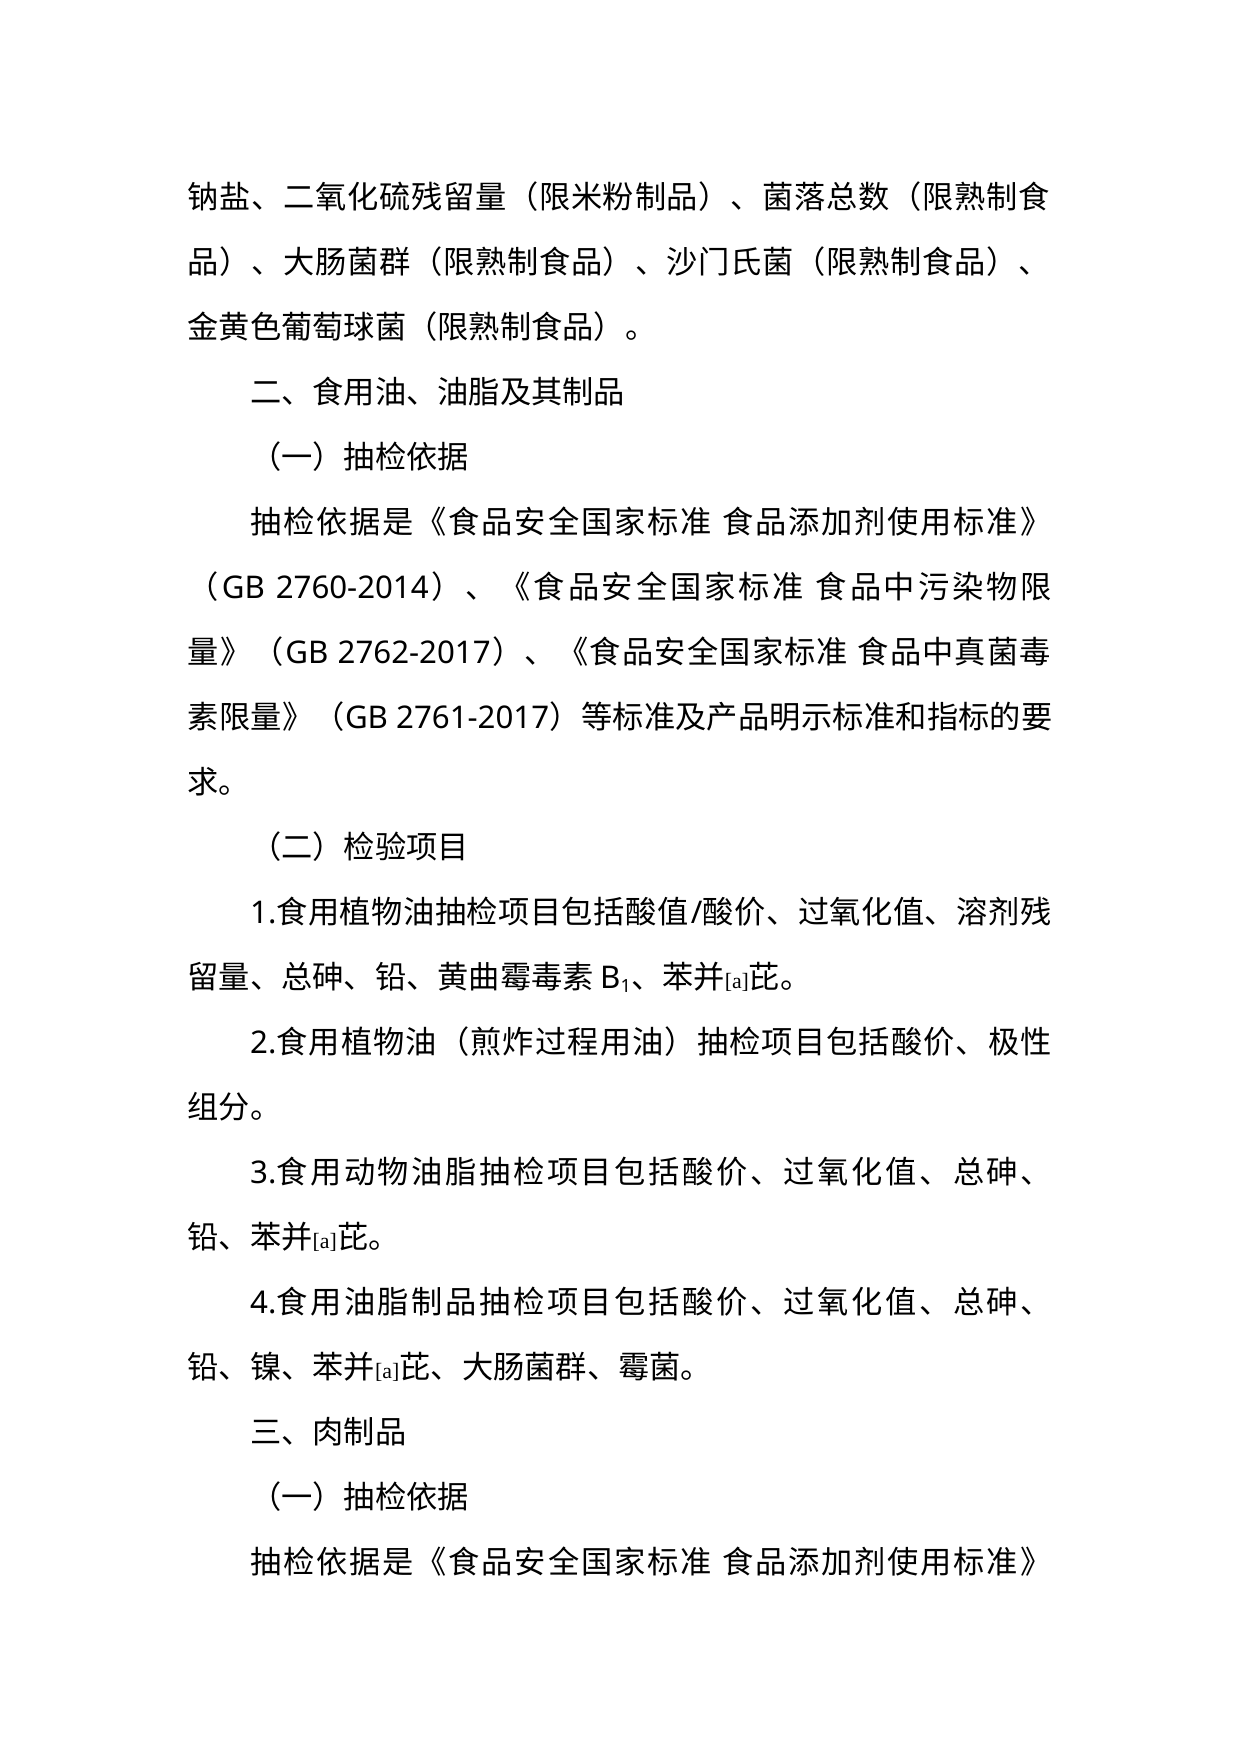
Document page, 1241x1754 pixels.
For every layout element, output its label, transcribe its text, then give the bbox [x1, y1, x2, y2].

list 肉制品 [187, 1397, 1053, 1462]
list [187, 162, 1053, 357]
text （一）抽检依据 [187, 422, 1053, 487]
list 食用动物油脂抽检项目包括酸价、过氧化值、总砷、铅、苯并[a]芘。 [187, 1137, 1053, 1267]
list 食用植物油（煎炸过程用油）抽检项目包括酸价、极性组分。 [187, 1007, 1053, 1137]
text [187, 1527, 1053, 1592]
list 食用油脂制品抽检项目包括酸价、过氧化值、总砷、铅、镍、苯并[a]芘、大肠菌群、霉菌。 [187, 1267, 1053, 1397]
text 抽检依据是《食品安全国家标准 食品添加剂使用标准》（GB 2760-2014）、《食品安全国家标准 食品中污染物限量》（GB 2762-2017）、《食品安全国家标准 食品中真菌毒素限量》（GB 2761-2017）等标准及产品明示标准和指标的要求。 [187, 487, 1053, 812]
list 食用油、油脂及其制品 [187, 357, 1053, 422]
list 食用植物油抽检项目包括酸值/酸价、过氧化值、溶剂残留量、总砷、铅、黄曲霉毒素B1、苯并[a]芘。 [187, 877, 1053, 1007]
text （一）抽检依据 [187, 1462, 1053, 1527]
list 检验项目 [187, 812, 1053, 877]
